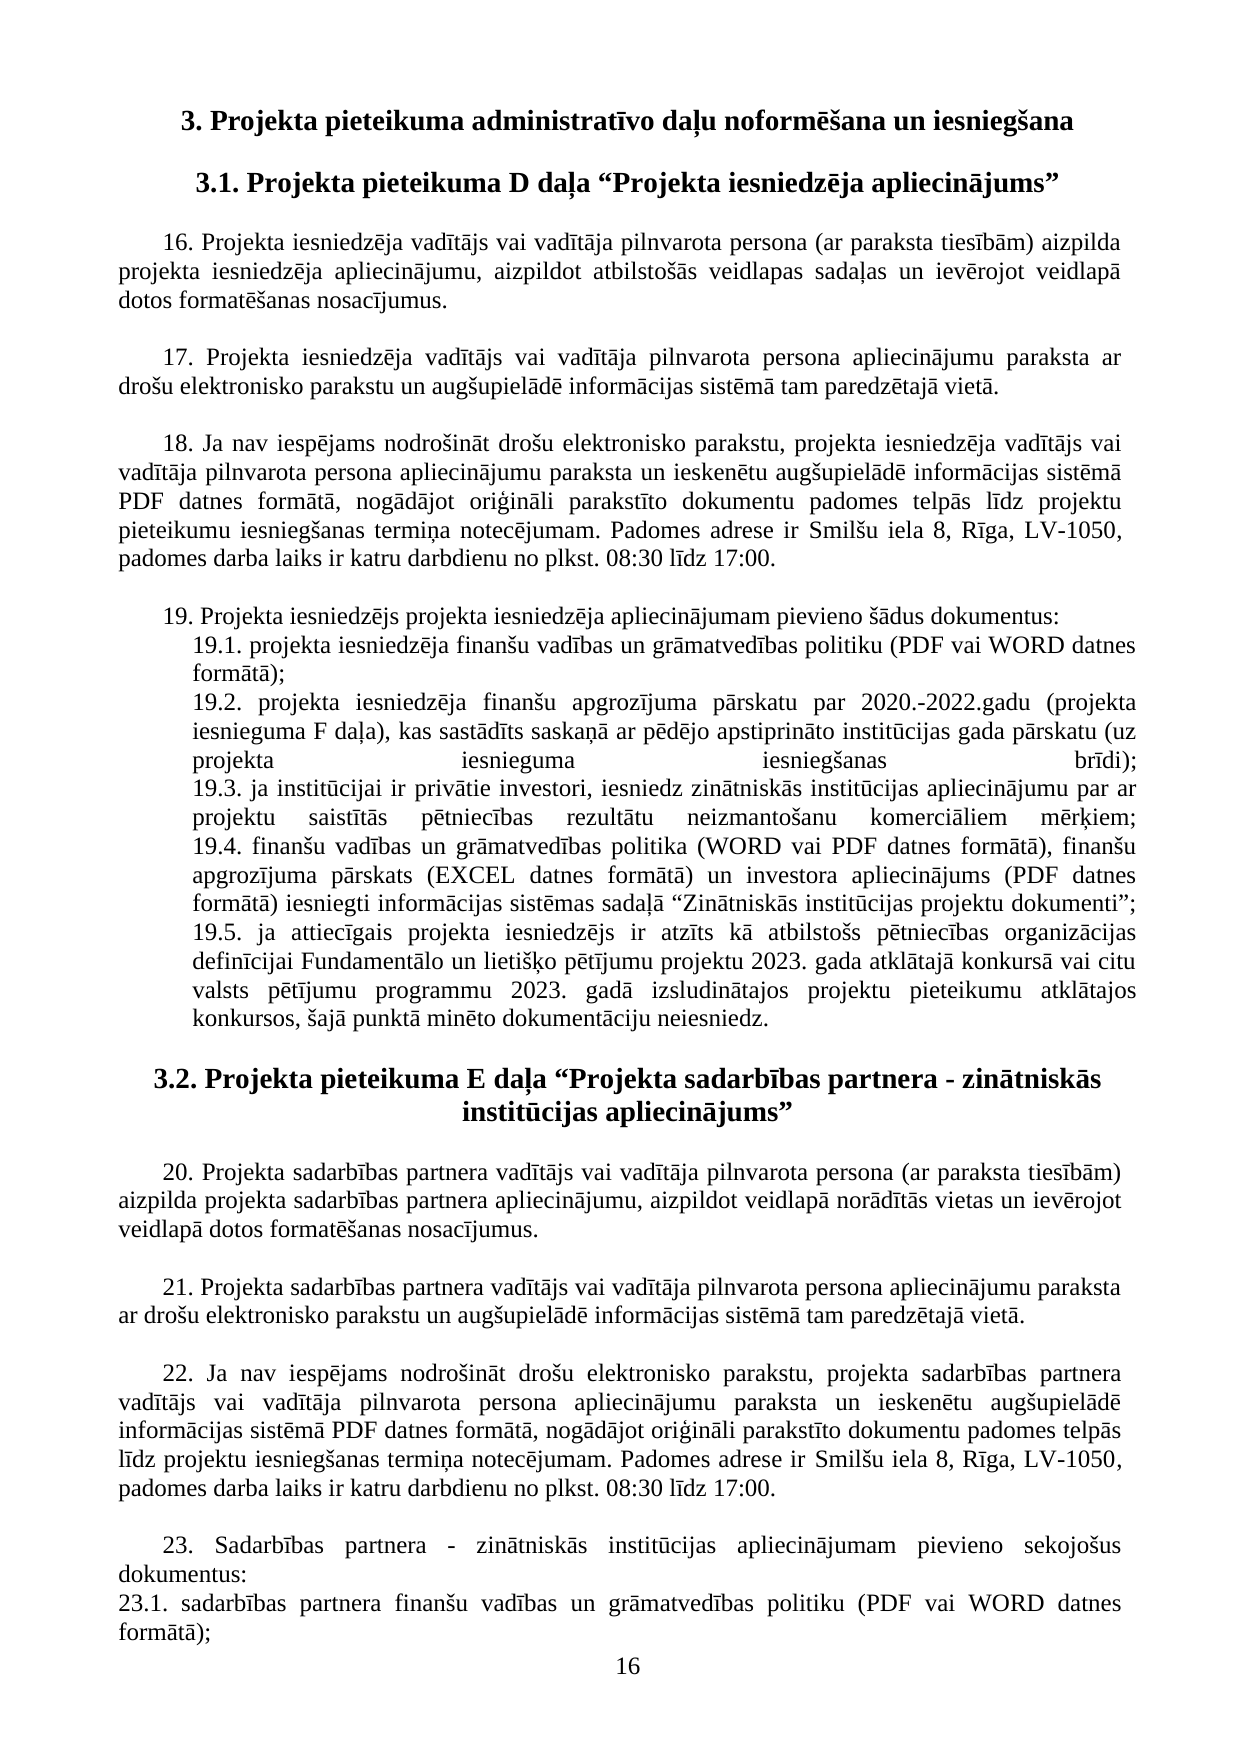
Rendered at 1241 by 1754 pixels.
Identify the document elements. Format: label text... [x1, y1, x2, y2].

subtitle 3.2. Projekta pieteikuma E daļa “Projekta sadarbības partnera - zinātniskās institūcijas apliecinājums” [118, 1061, 1137, 1128]
subtitle 3.1. Projekta pieteikuma D daļa “Projekta iesniedzēja apliecinājums” [118, 165, 1137, 198]
list 20. Projekta sadarbības partnera vadītājs vai vadītāja pilnvarota persona (ar paraksta tiesībām) aizpilda projekta sadarbības partnera apliecinājumu, aizpildot veidlapā norādītās vietas un ievērojot veidlapā dotos formatēšanas nosacījumus. [118, 1157, 1122, 1243]
list 22. Ja nav iespējams nodrošināt drošu elektronisko parakstu, projekta sadarbības partnera vadītājs vai vadītāja pilnvarota persona apliecinājumu paraksta un ieskenētu augšupielādē informācijas sistēmā PDF datnes formātā, nogādājot oriģināli parakstīto dokumentu padomes telpās līdz projektu iesniegšanas termiņa notecējumam. Padomes adrese ir , padomes darba laiks ir katru darbdienu no plkst. 08:30 līdz 17:00. [118, 1358, 1122, 1502]
list 19. Projekta iesniedzējs projekta iesniedzēja apliecinājumam pievieno šādus dokumentus: [118, 601, 1122, 630]
list 16. Projekta iesniedzēja vadītājs vai vadītāja pilnvarota persona (ar paraksta tiesībām) aizpilda projekta iesniedzēja apliecinājumu, aizpildot atbilstošās veidlapas sadaļas un ievērojot veidlapā dotos formatēšanas nosacījumus. [118, 227, 1122, 313]
list 18. Ja nav iespējams nodrošināt drošu elektronisko parakstu, projekta iesniedzēja vadītājs vai vadītāja pilnvarota persona apliecinājumu paraksta un ieskenētu augšupielādē informācijas sistēmā PDF datnes formātā, nogādājot oriģināli parakstīto dokumentu padomes telpās līdz projektu pieteikumu iesniegšanas termiņa notecējumam. Padomes adrese ir , padomes darba laiks ir katru darbdienu no plkst. 08:30 līdz 17:00. [118, 428, 1122, 572]
subtitle 3. Projekta pieteikuma administratīvo daļu noformēšana un iesniegšana [118, 103, 1137, 136]
list 17. Projekta iesniedzēja vadītājs vai vadītāja pilnvarota persona apliecinājumu paraksta ar drošu elektronisko parakstu un augšupielādē informācijas sistēmā tam paredzētajā vietā. [118, 342, 1122, 400]
list 23. Sadarbības partnera - zinātniskās institūcijas apliecinājumam pievieno sekojošus dokumentus: [118, 1531, 1122, 1588]
list 21. Projekta sadarbības partnera vadītājs vai vadītāja pilnvarota persona apliecinājumu paraksta ar drošu elektronisko parakstu un augšupielādē informācijas sistēmā tam paredzētajā vietā. [118, 1272, 1122, 1329]
list 23.1. sadarbības partnera finanšu vadības un grāmatvedības politiku (PDF vai WORD datnes formātā); [118, 1588, 1122, 1646]
text 19.1. projekta iesniedzēja finanšu vadības un grāmatvedības politiku (PDF vai WORD datnes formātā); 19.2. projekta iesniedzēja finanšu apgrozījuma pārskatu par 2020.-2022.gadu (projekta iesnieguma F daļa), kas sastādīts saskaņā ar pēdējo apstiprināto institūcijas gada pārskatu (uz projekta iesnieguma iesniegšanas brīdi); 19.3. ja institūcijai ir privātie investori, iesniedz zinātniskās institūcijas apliecinājumu par ar projektu saistītās pētniecības rezultātu neizmantošanu komerciāliem mērķiem; 19.4. finanšu vadības un grāmatvedības politika (WORD vai PDF datnes formātā), finanšu apgrozījuma pārskats (EXCEL datnes formātā) un investora apliecinājums (PDF datnes formātā) iesniegti informācijas sistēmas sadaļā “Zinātniskās institūcijas projektu dokumenti”; 19.5. . [192, 630, 1137, 1032]
